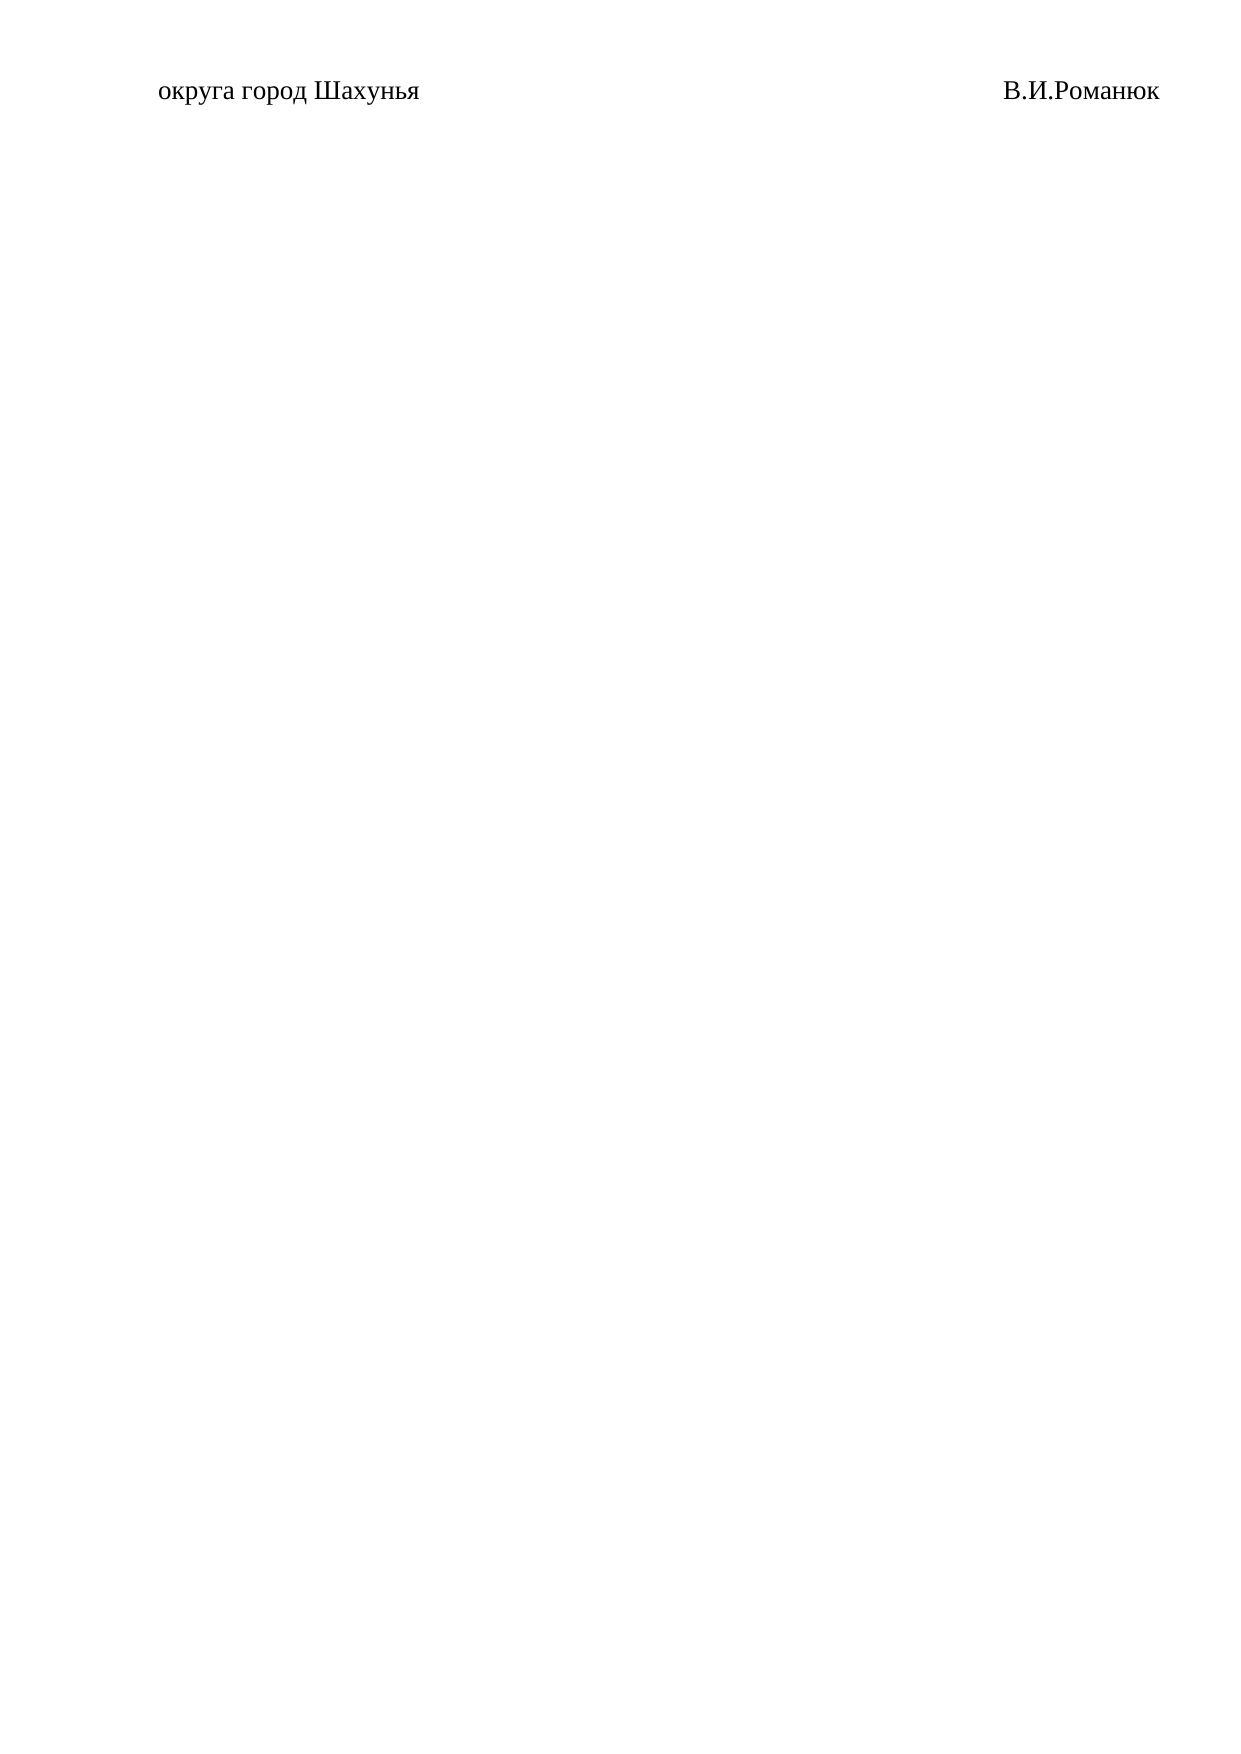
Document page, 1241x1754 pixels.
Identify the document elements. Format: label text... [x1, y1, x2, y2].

text округа город Шахунья В.И.Романюк [158, 74, 1181, 105]
